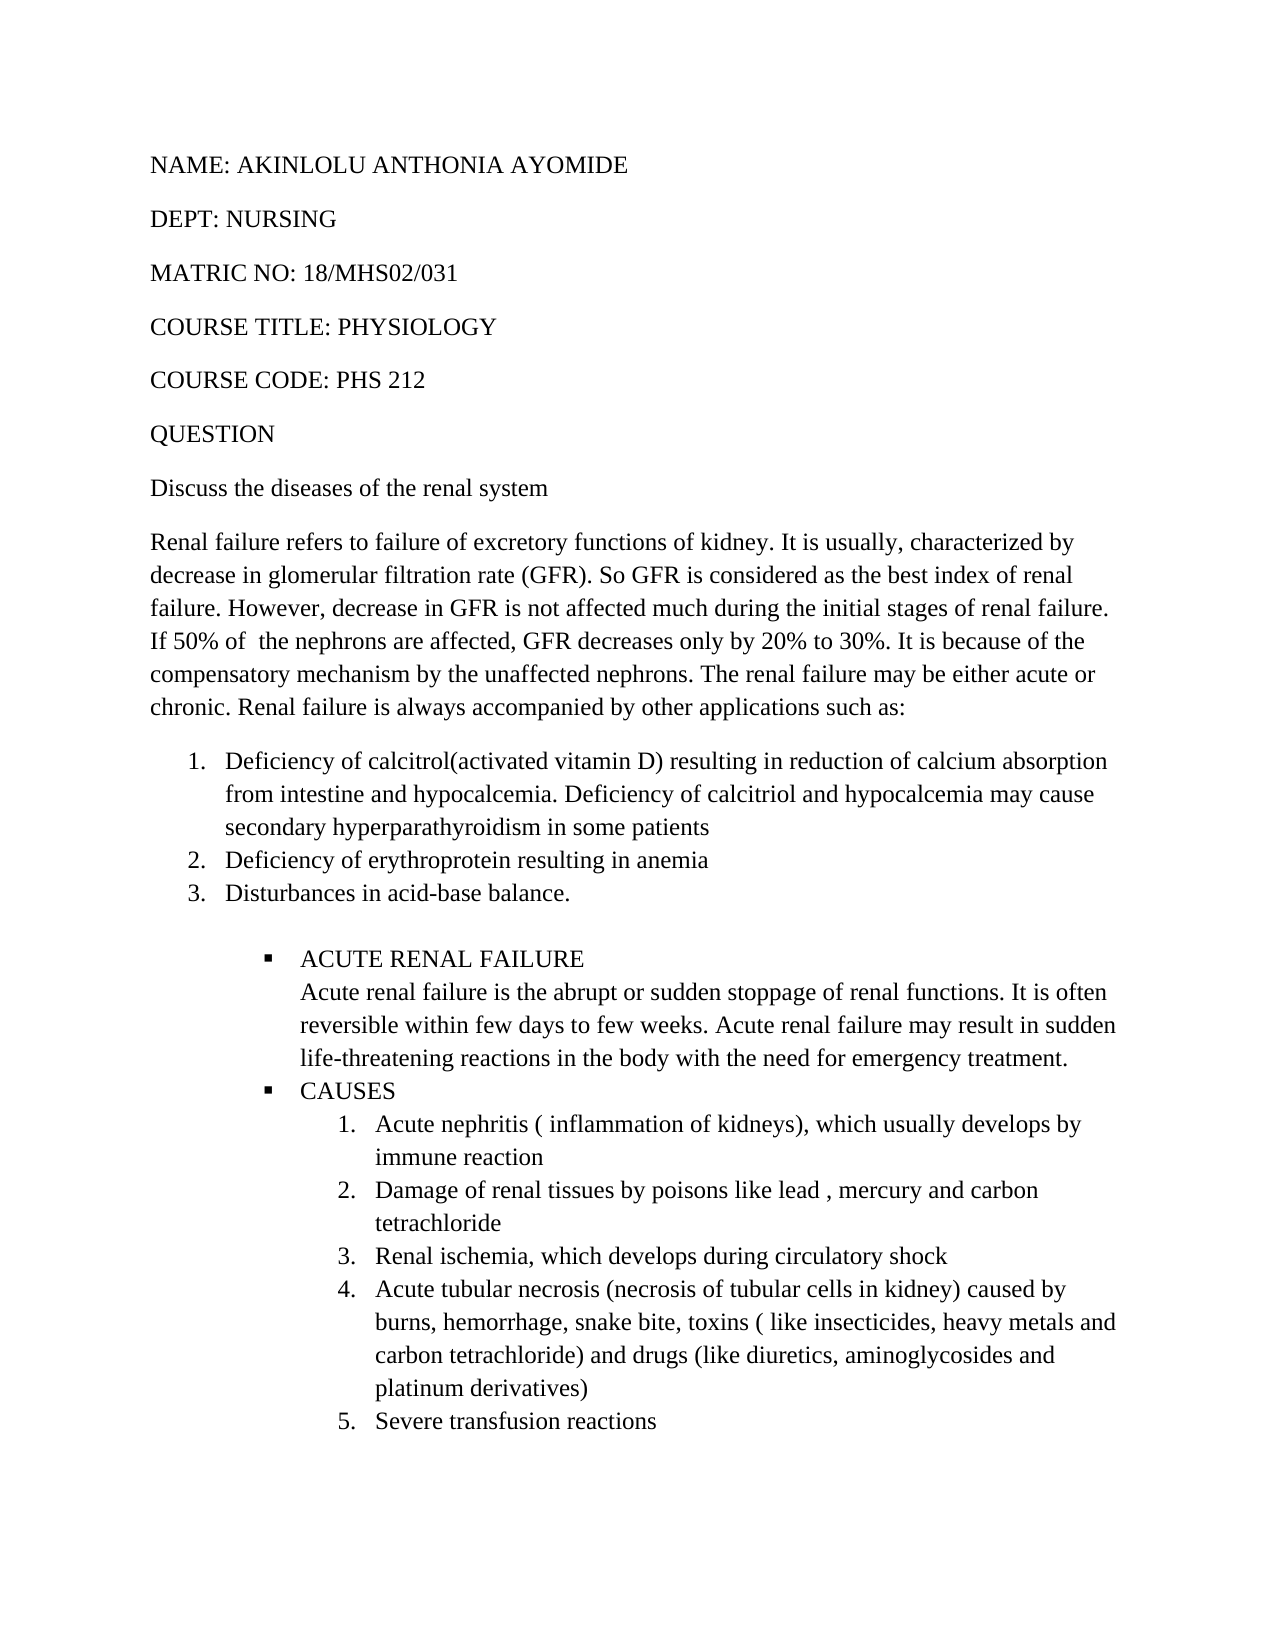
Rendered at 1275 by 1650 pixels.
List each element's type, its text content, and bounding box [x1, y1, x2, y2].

text COURSE TITLE: PHYSIOLOGY [150, 312, 1125, 340]
text NAME: AKINLOLU ANTHONIA AYOMIDE [150, 150, 1125, 179]
list Deficiency of calcitrol(activated vitamin D) resulting in reduction of calcium absorption from intestine and hypocalcemia. Deficiency of calcitriol and hypocalcemia may cause secondary hyperparathyroidism in some patients [187, 746, 1125, 841]
list Disturbances in acid-base balance. [187, 878, 1125, 907]
list Acute nephritis ( inflammation of kidneys), which usually develops by immune reaction [337, 1109, 1125, 1171]
list CAUSES [262, 1076, 1125, 1105]
text QUESTION [150, 419, 1125, 448]
text COURSE CODE: PHS 212 [150, 365, 1125, 394]
list Damage of renal tissues by poisons like lead , mercury and carbon tetrachloride [337, 1175, 1125, 1237]
text MATRIC NO: 18/MHS02/031 [150, 258, 1125, 286]
list Severe transfusion reactions [337, 1406, 1125, 1435]
list Acute renal failure is the abrupt or sudden stoppage of renal functions. It is often reversible within few days to few weeks. Acute renal failure may result in sudden life-threatening reactions in the body with the need for emergency treatment. [300, 977, 1125, 1072]
text Discuss the diseases of the renal system [150, 473, 1125, 502]
text DEPT: NURSING [150, 204, 1125, 233]
list Renal ischemia, which develops during circulatory shock [337, 1241, 1125, 1270]
text Renal failure refers to failure of excretory functions of kidney. It is usually, characterized by decrease in glomerular filtration rate (GFR). So GFR is considered as the best index of renal failure. However, decrease in GFR is not affected much during the initial stages of renal failure. If 50% of the nephrons are affected, GFR decreases only by 20% to 30%. It is because of the compensatory mechanism by the unaffected nephrons. The renal failure may be either acute or chronic. Renal failure is always accompanied by other applications such as: [150, 527, 1125, 721]
list Acute tubular necrosis (necrosis of tubular cells in kidney) caused by burns, hemorrhage, snake bite, toxins ( like insecticides, heavy metals and carbon tetrachloride) and drugs (like diuretics, aminoglycosides and platinum derivatives) [337, 1274, 1125, 1402]
list Deficiency of erythroprotein resulting in anemia [187, 845, 1125, 874]
list ACUTE RENAL FAILURE [262, 944, 1125, 973]
